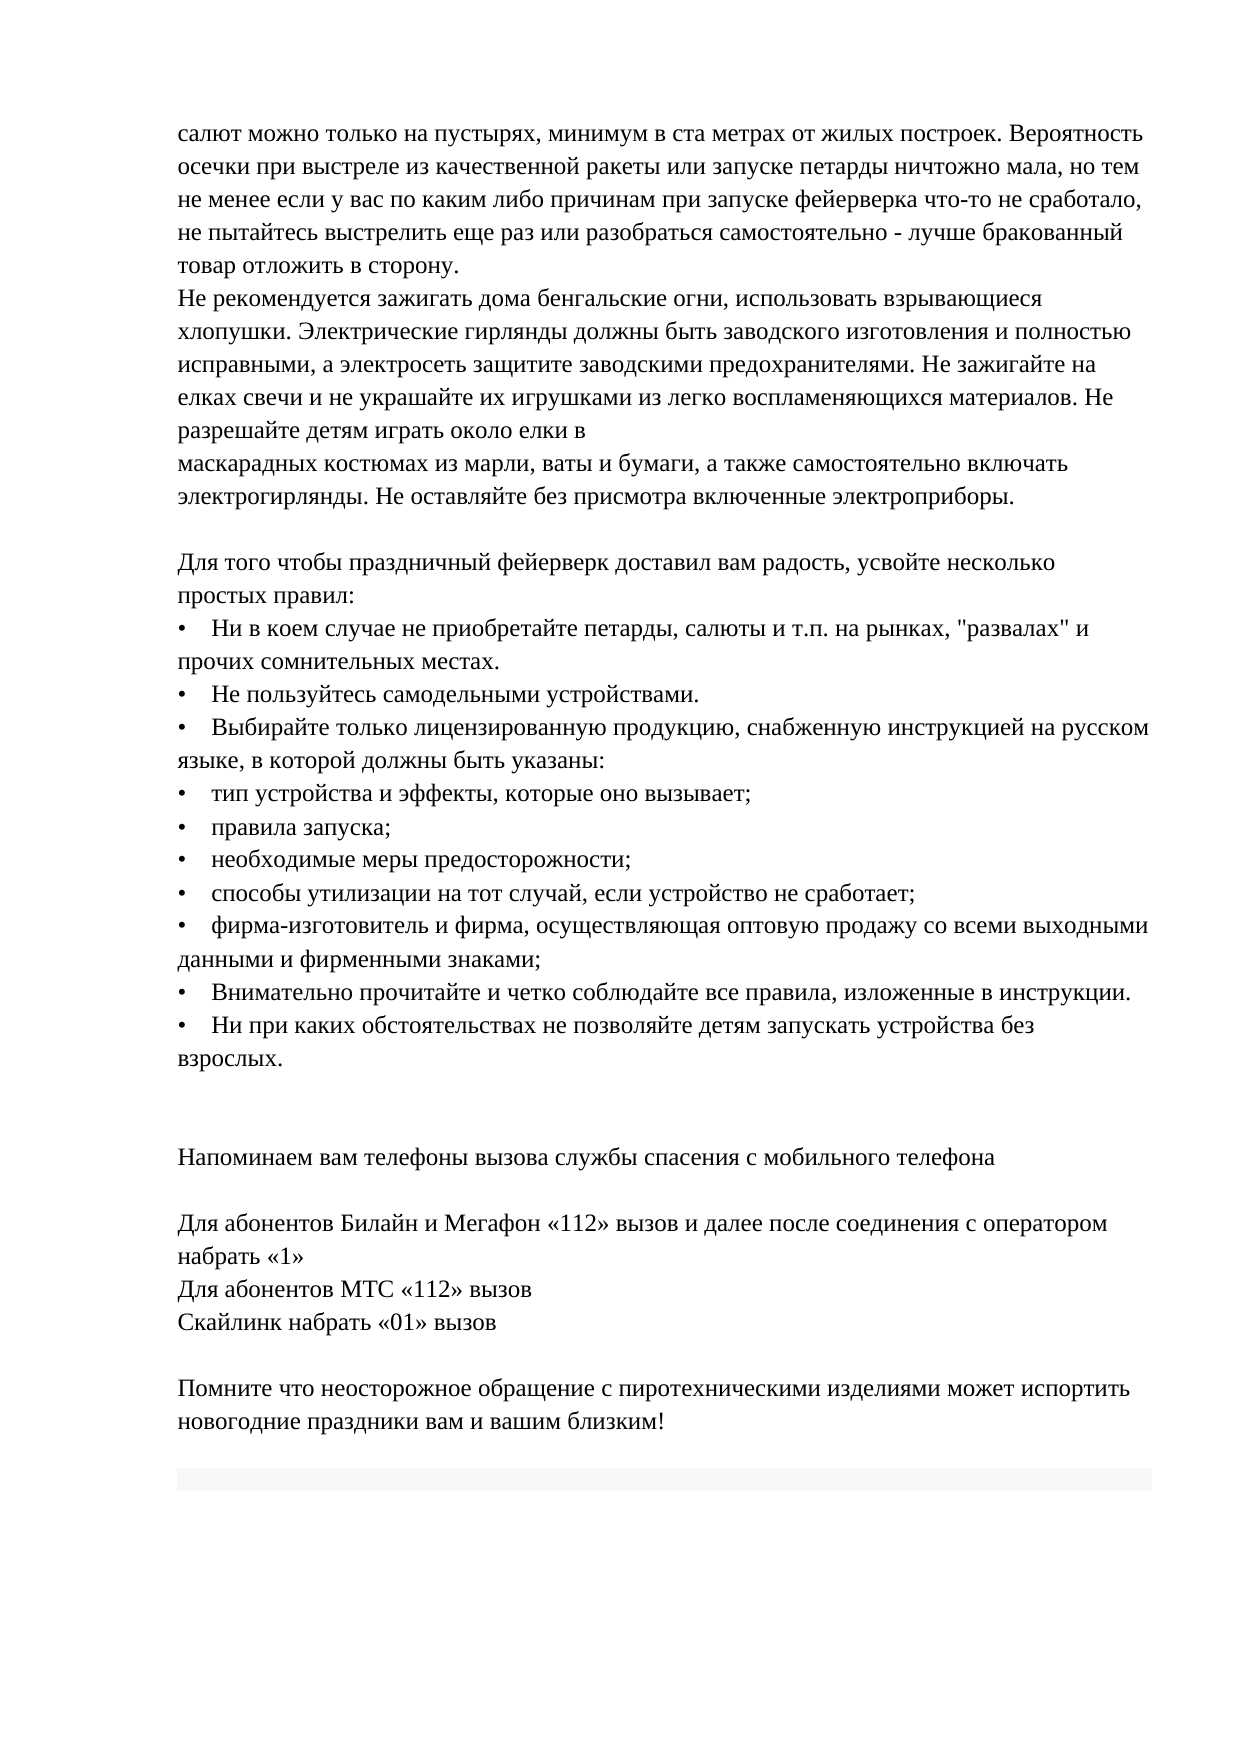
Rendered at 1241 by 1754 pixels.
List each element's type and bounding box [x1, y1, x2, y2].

text [177, 118, 1152, 1435]
